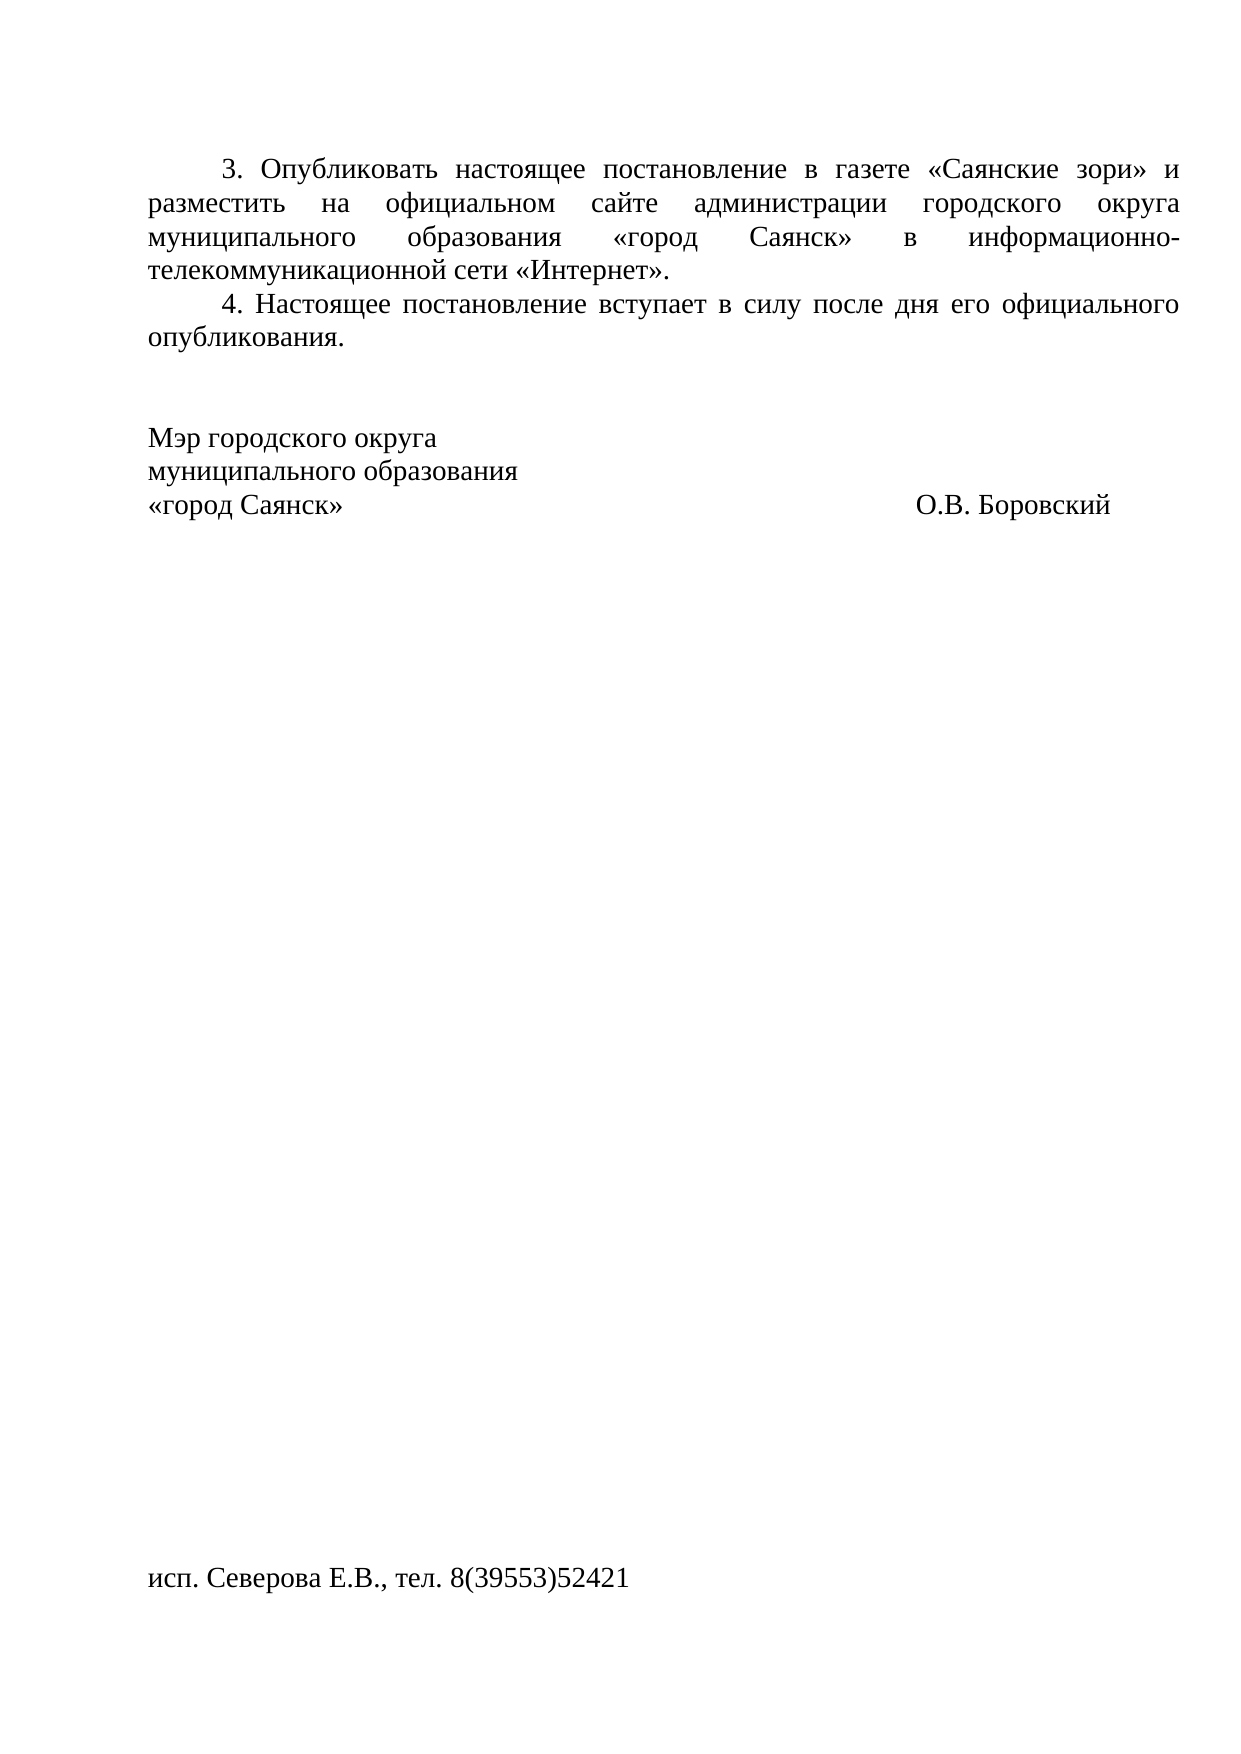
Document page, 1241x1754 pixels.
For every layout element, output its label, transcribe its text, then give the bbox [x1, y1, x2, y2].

text 4. Настоящее постановление вступает в силу после дня его официального опубликования. [148, 286, 1181, 353]
text 3. Опубликовать настоящее постановление в газете «Саянские зори» и разместить на официальном сайте администрации городского округа муниципального образования «город Саянск» в информационно-телекоммуникационной сети «Интернет». [148, 152, 1181, 286]
text исп. Северова Е.В., тел. 8(39553)52421 [148, 1560, 1181, 1594]
text муниципального образования [148, 453, 1181, 487]
text Мэр городского округа [148, 420, 1181, 453]
text «город Саянск» О.В. Боровский [148, 487, 1181, 521]
